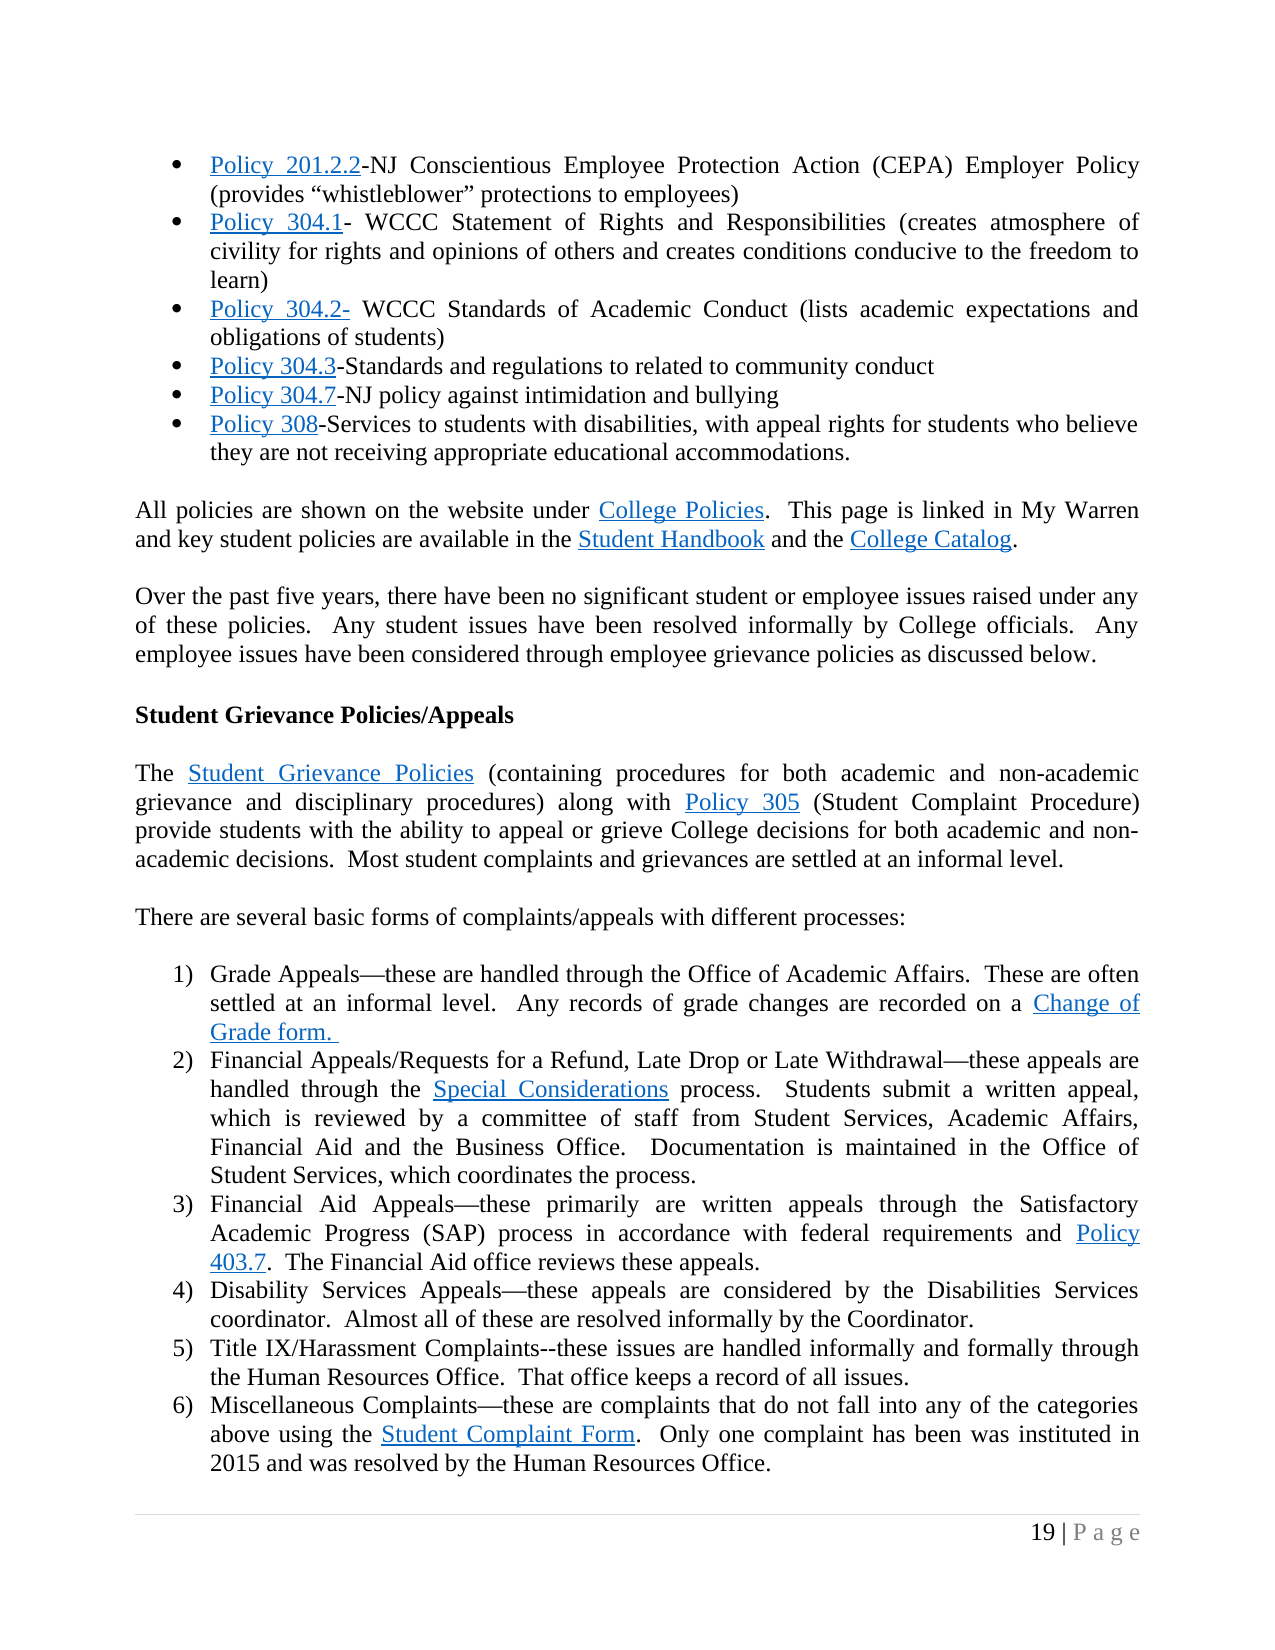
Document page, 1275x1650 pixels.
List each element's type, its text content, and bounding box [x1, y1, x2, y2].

list Miscellaneous Complaints—these are complaints that do not fall into any of the categories above using the Student Complaint Form. Only one complaint has been was instituted in 2015 and was resolved by the Human Resources Office. [172, 1390, 1140, 1477]
text All policies are shown on the website under College Policies. This page is linked in My Warren and key student policies are available in the Student Handbook and the College Catalog. [135, 495, 1140, 552]
list Title IX/Harassment Complaints--these issues are handled informally and formally through the Human Resources Office. That office keeps a record of all issues. [172, 1333, 1140, 1390]
list Policy 308-Services to students with disabilities, with appeal rights for students who believe they are not receiving appropriate educational accommodations. [172, 409, 1140, 466]
list Grade Appeals—these are handled through the Office of Academic Affairs. These are often settled at an informal level. Any records of grade changes are recorded on a Change of Grade form. [172, 959, 1140, 1045]
subtitle Student Grievance Policies/Appeals [135, 700, 1140, 729]
list Policy 304.3-Standards and regulations to related to community conduct [172, 351, 1140, 380]
text Over the past five years, there have been no significant student or employee issues raised under any of these policies. Any student issues have been resolved informally by College officials. Any employee issues have been considered through employee grievance policies as discussed below. [135, 581, 1140, 667]
text The Student Grievance Policies (containing procedures for both academic and non-academic grievance and disciplinary procedures) along with Policy 305 (Student Complaint Procedure) provide students with the ability to appeal or grieve College decisions for both academic and non-academic decisions. Most student complaints and grievances are settled at an informal level. [135, 758, 1140, 873]
list Financial Appeals/Requests for a Refund, Late Drop or Late Withdrawal—these appeals are handled through the Special Considerations process. Students submit a written appeal, which is reviewed by a committee of staff from Student Services, Academic Affairs, Financial Aid and the Business Office. Documentation is maintained in the Office of Student Services, which coordinates the process. [172, 1045, 1140, 1189]
list Financial Aid Appeals—these primarily are written appeals through the Satisfactory Academic Progress (SAP) process in accordance with federal requirements and Policy 403.7. The Financial Aid office reviews these appeals. [172, 1189, 1140, 1275]
list Policy 304.2- WCCC Standards of Academic Conduct (lists academic expectations and obligations of students) [172, 294, 1140, 351]
list Policy 304.7-NJ policy against intimidation and bullying [172, 380, 1140, 409]
text There are several basic forms of complaints/appeals with different processes: [135, 902, 1140, 930]
list Disability Services Appeals—these appeals are considered by the Disabilities Services coordinator. Almost all of these are resolved informally by the Coordinator. [172, 1275, 1140, 1333]
list Policy 304.1- WCCC Statement of Rights and Responsibilities (creates atmosphere of civility for rights and opinions of others and creates conditions conducive to the freedom to learn) [172, 207, 1140, 294]
list Policy 201.2.2-NJ Conscientious Employee Protection Action (CEPA) Employer Policy (provides “whistleblower” protections to employees) [172, 150, 1140, 207]
